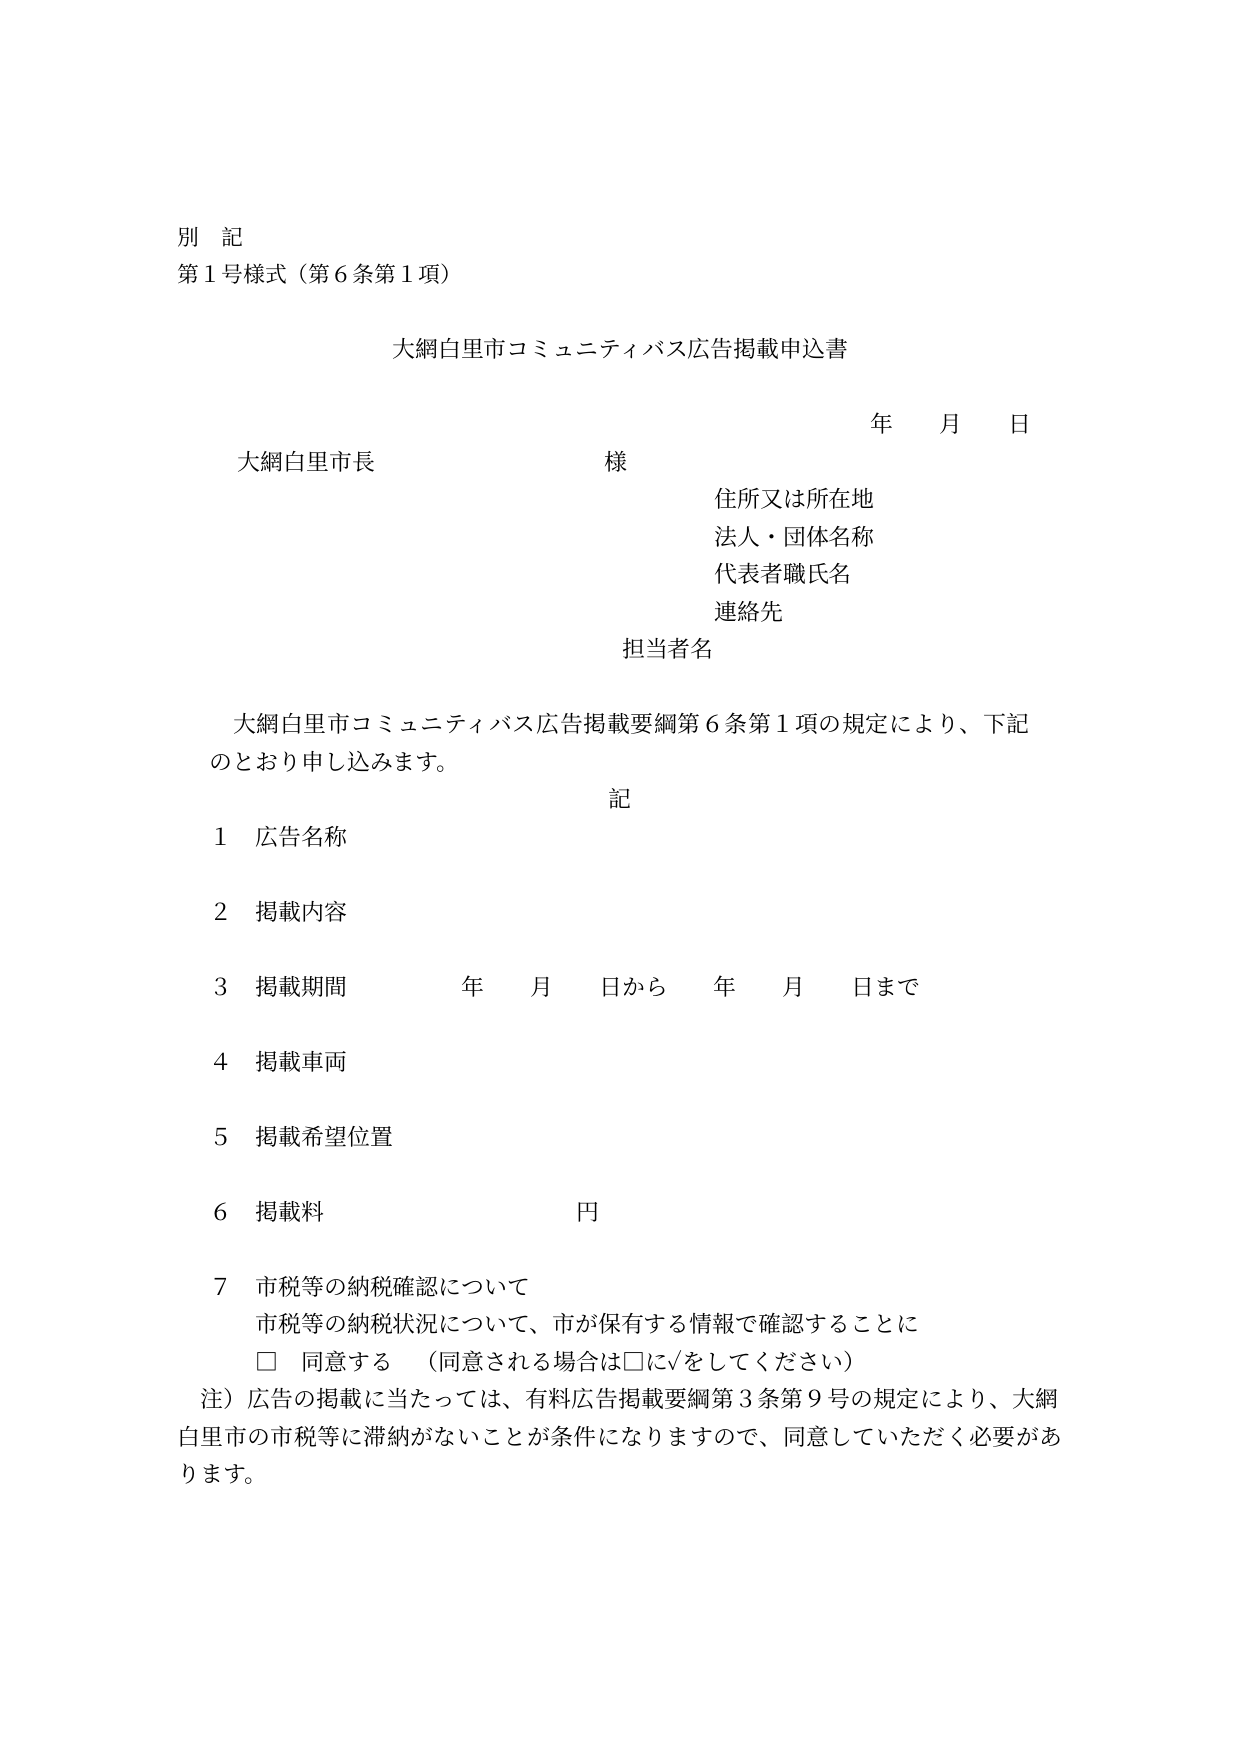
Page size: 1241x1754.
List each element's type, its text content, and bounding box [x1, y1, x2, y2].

text 市税等の納税状況について、市が保有する情報で確認することに [209, 1304, 1031, 1342]
text １ 広告名称 [209, 817, 1031, 854]
text 大網白里市コミュニティバス広告掲載申込書 [209, 329, 1031, 367]
text 連絡先 [209, 592, 1031, 629]
text 記 [209, 779, 1031, 817]
text ６ 掲載料 円 [209, 1192, 1031, 1229]
text 年 月 日 [209, 404, 1031, 442]
text ２ 掲載内容 [209, 892, 1031, 929]
text 大網白里市コミュニティバス広告掲載要綱第６条第１項の規定により、下記のとおり申し込みます。 [209, 704, 1031, 779]
text 住所又は所在地 [209, 479, 1031, 517]
text ５ 掲載希望位置 [209, 1117, 1031, 1154]
text 注）広告の掲載に当たっては、有料広告掲載要綱第３条第９号の規定により、大網白里市の市税等に滞納がないことが条件になりますので、同意していただく必要があります。 [177, 1379, 1063, 1492]
text 担当者名 [209, 629, 1031, 667]
text ３ 掲載期間 年 月 日から 年 月 日まで [209, 967, 1031, 1004]
text 別 記 [177, 217, 1063, 254]
text 大網白里市長 様 [209, 442, 1031, 479]
text 法人・団体名称 [209, 517, 1031, 554]
text ４ 掲載車両 [209, 1042, 1031, 1079]
text □ 同意する （同意される場合は□に✓をしてください） [209, 1342, 1031, 1379]
text ７ 市税等の納税確認について [209, 1267, 1031, 1304]
text 第１号様式（第６条第１項） [177, 254, 1063, 292]
text 代表者職氏名 [209, 554, 1031, 592]
